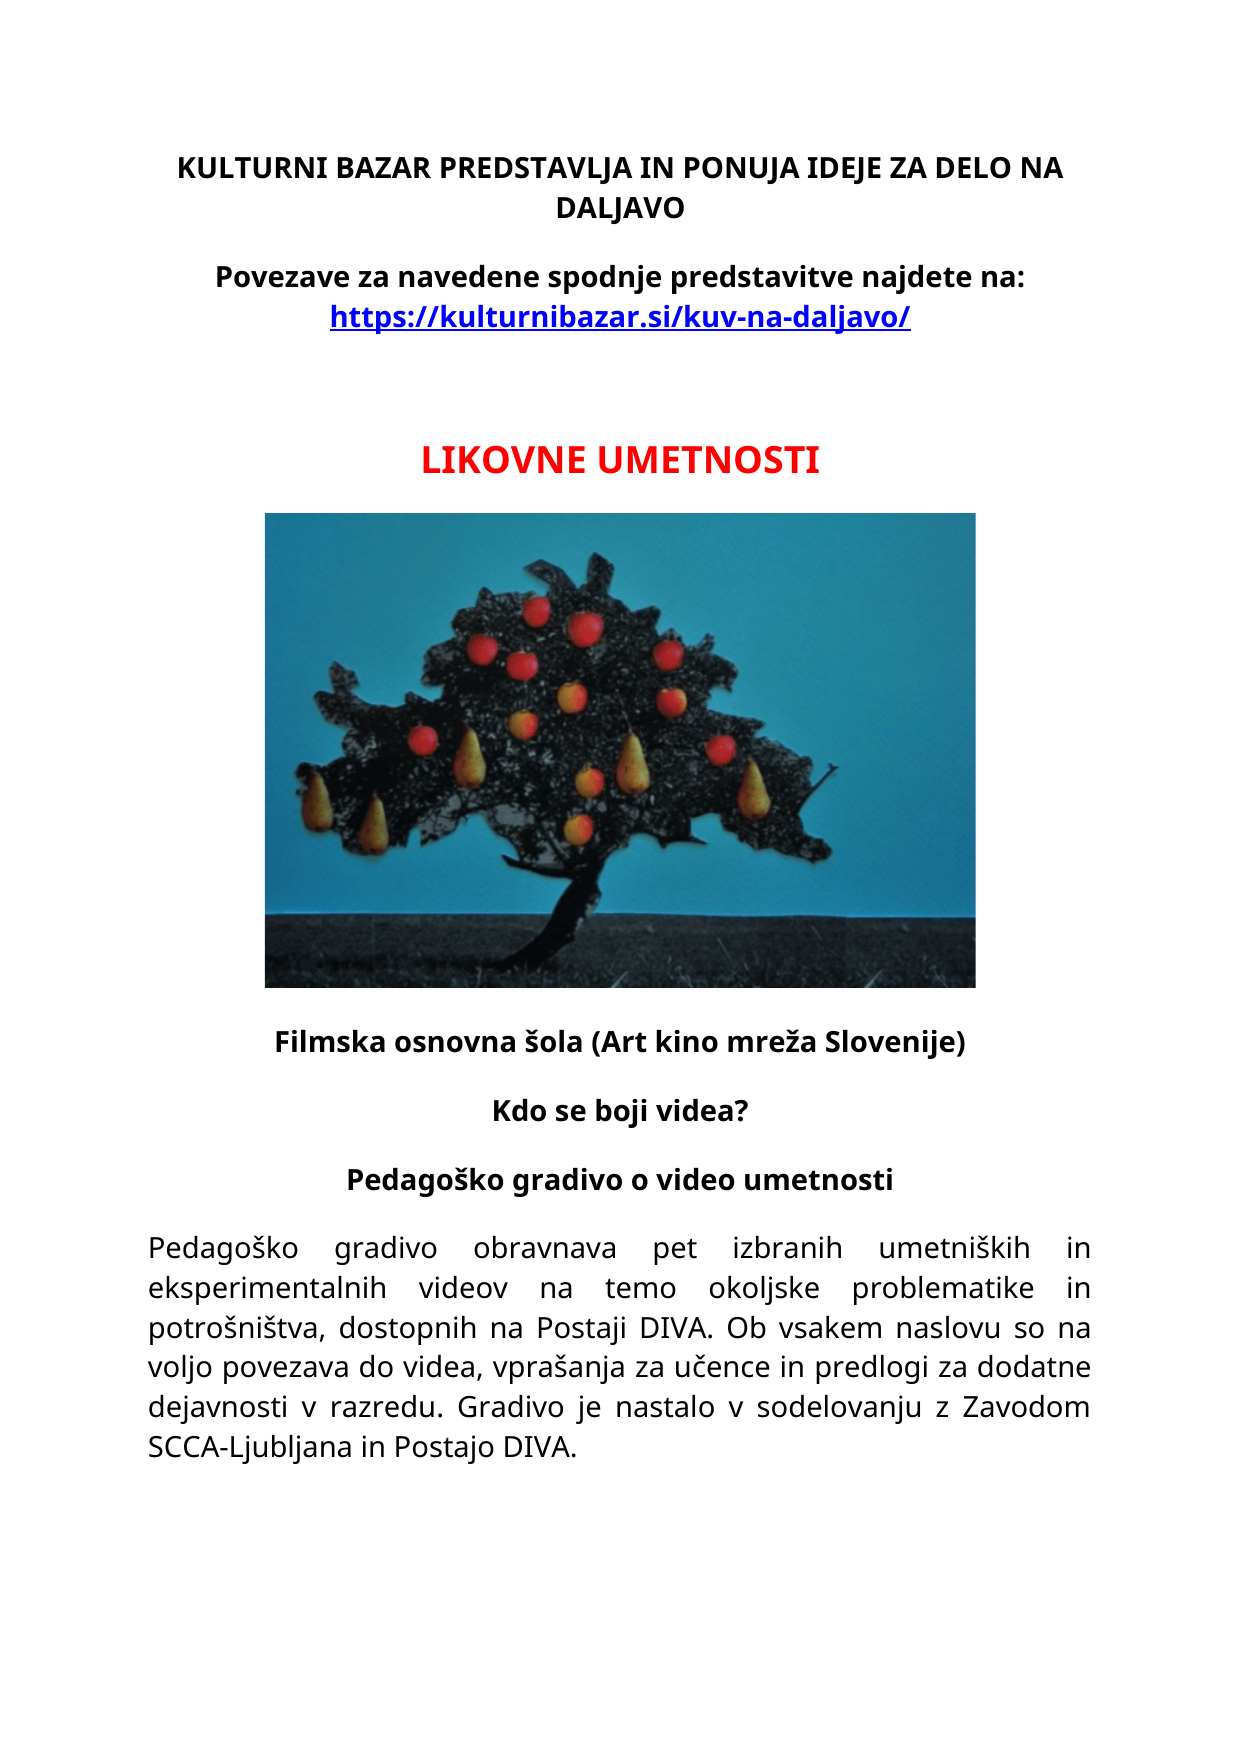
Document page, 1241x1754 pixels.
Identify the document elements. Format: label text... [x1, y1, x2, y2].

subtitle Kdo se boji videa? [148, 1090, 1093, 1129]
text Pedagoško gradivo obravnava pet izbranih umetniških in eksperimentalnih videov na temo okoljske problematike in potrošništva, dostopnih na Postaji DIVA. Ob vsakem naslovu so na voljo povezava do videa, vprašanja za učence in predlogi za dodatne dejavnosti v razredu. Gradivo je nastalo v sodelovanju z Zavodom SCCA-Ljubljana in Postajo DIVA. [148, 1228, 1093, 1466]
text Povezave za navedene spodnje predstavitve najdete na: https://kulturnibazar.si/kuv-na-daljavo/ [148, 256, 1093, 336]
subtitle Filmska osnovna šola (Art kino mreža Slovenije) [148, 1021, 1093, 1061]
text KULTURNI BAZAR PREDSTAVLJA IN PONUJA IDEJE ZA DELO NA DALJAVO [148, 148, 1093, 227]
picture [264, 513, 976, 988]
subtitle Pedagoško gradivo o video umetnosti [148, 1159, 1093, 1198]
text LIKOVNE UMETNOSTI [148, 433, 1093, 484]
